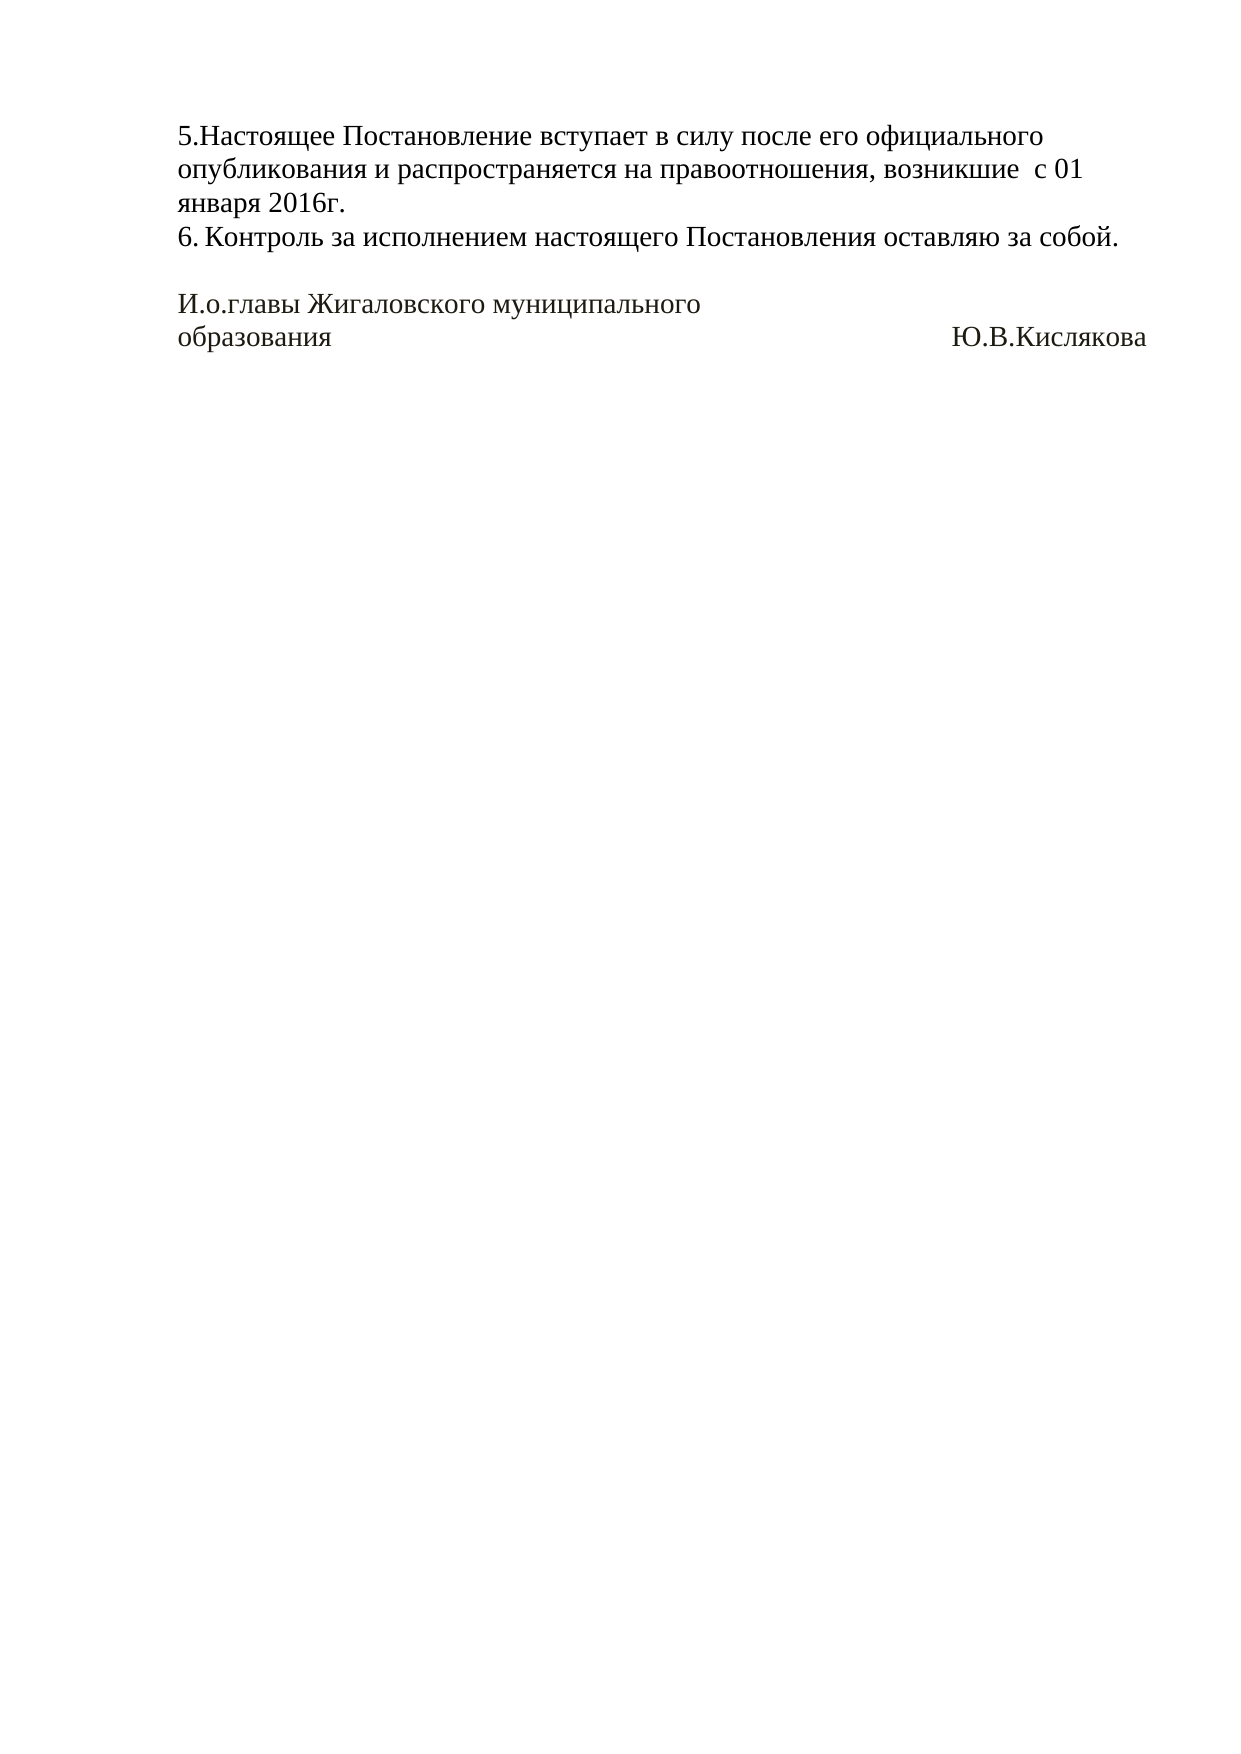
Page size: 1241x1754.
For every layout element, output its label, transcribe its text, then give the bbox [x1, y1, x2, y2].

text 6. Контроль за исполнением настоящего Постановления оставляю за собой. [177, 219, 1152, 252]
text 5.Настоящее Постановление вступает в силу после его официального опубликования и распространяется на правоотношения, возникшие с 01 января 2016г. [177, 118, 1152, 219]
text И.о.главы Жигаловского муниципального [177, 286, 1152, 319]
text образования Ю.В.Кислякова [177, 319, 1152, 353]
